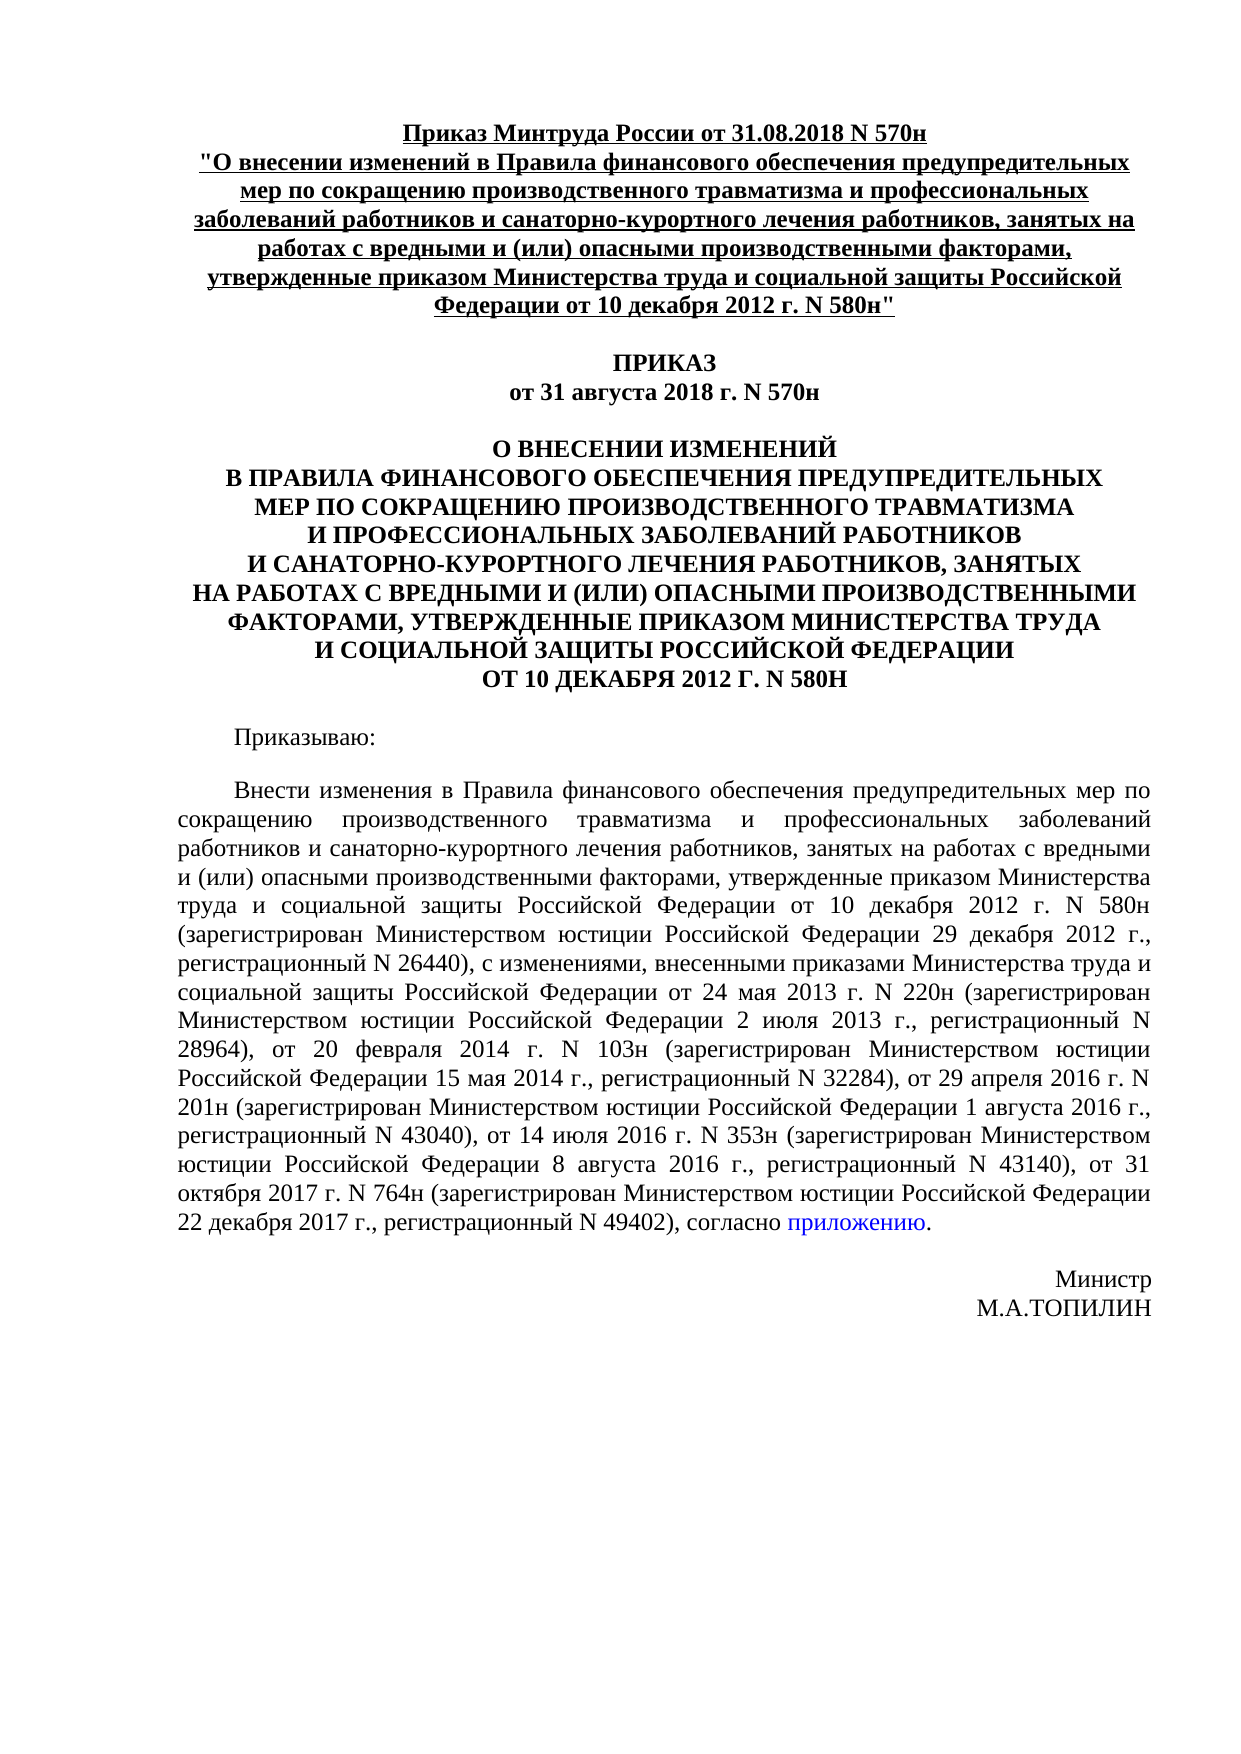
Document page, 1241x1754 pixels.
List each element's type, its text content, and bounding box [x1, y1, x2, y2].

text ОТ 10 ДЕКАБРЯ 2012 Г. N 580Н [177, 664, 1152, 693]
text Министр [177, 1264, 1152, 1293]
text МЕР ПО СОКРАЩЕНИЮ ПРОИЗВОДСТВЕННОГО ТРАВМАТИЗМА [177, 492, 1152, 521]
text И СОЦИАЛЬНОЙ ЗАЩИТЫ РОССИЙСКОЙ ФЕДЕРАЦИИ [177, 636, 1152, 664]
text ФАКТОРАМИ, УТВЕРЖДЕННЫЕ ПРИКАЗОМ МИНИСТЕРСТВА ТРУДА [177, 607, 1152, 636]
text ПРИКАЗ [177, 348, 1152, 377]
text Внести изменения в Правила финансового обеспечения предупредительных мер по сокращению производственного травматизма и профессиональных заболеваний работников и санаторно-курортного лечения работников, занятых на работах с вредными и (или) опасными производственными факторами, утвержденные приказом Министерства труда и социальной защиты Российской Федерации от 10 декабря 2012 г. N 580н (зарегистрирован Министерством юстиции Российской Федерации 29 декабря 2012 г., регистрационный N 26440), с изменениями, внесенными приказами Министерства труда и социальной защиты Российской Федерации от 24 мая 2013 г. N 220н (зарегистрирован Министерством юстиции Российской Федерации 2 июля 2013 г., регистрационный N 28964), от 20 февраля 2014 г. N 103н (зарегистрирован Министерством юстиции Российской Федерации 15 мая 2014 г., регистрационный N 32284), от 29 апреля 2016 г. N 201н (зарегистрирован Министерством юстиции Российской Федерации 1 августа 2016 г., регистрационный N 43040), от 14 июля 2016 г. N 353н (зарегистрирован Министерством юстиции Российской Федерации 8 августа 2016 г., регистрационный N 43140), от 31 октября 2017 г. N 764н (зарегистрирован Министерством юстиции Российской Федерации 22 декабря 2017 г., регистрационный N 49402), согласно приложению. [177, 776, 1152, 1236]
text НА РАБОТАХ С ВРЕДНЫМИ И (ИЛИ) ОПАСНЫМИ ПРОИЗВОДСТВЕННЫМИ [177, 578, 1152, 607]
text И САНАТОРНО-КУРОРТНОГО ЛЕЧЕНИЯ РАБОТНИКОВ, ЗАНЯТЫХ [177, 549, 1152, 578]
text Приказ Минтруда России от 31.08.2018 N 570н "О внесении изменений в Правила финансового обеспечения предупредительных мер по сокращению производственного травматизма и профессиональных заболеваний работников и санаторно-курортного лечения работников, занятых на работах с вредными и (или) опасными производственными факторами, утвержденные приказом Министерства труда и социальной защиты Российской Федерации от 10 декабря 2012 г. N 580н" [177, 118, 1152, 319]
text В ПРАВИЛА ФИНАНСОВОГО ОБЕСПЕЧЕНИЯ ПРЕДУПРЕДИТЕЛЬНЫХ [177, 463, 1152, 492]
text М.А.ТОПИЛИН [177, 1293, 1152, 1322]
text И ПРОФЕССИОНАЛЬНЫХ ЗАБОЛЕВАНИЙ РАБОТНИКОВ [177, 521, 1152, 549]
text О ВНЕСЕНИИ ИЗМЕНЕНИЙ [177, 434, 1152, 463]
text Приказываю: [177, 722, 1152, 751]
text от 31 августа 2018 г. N 570н [177, 377, 1152, 406]
